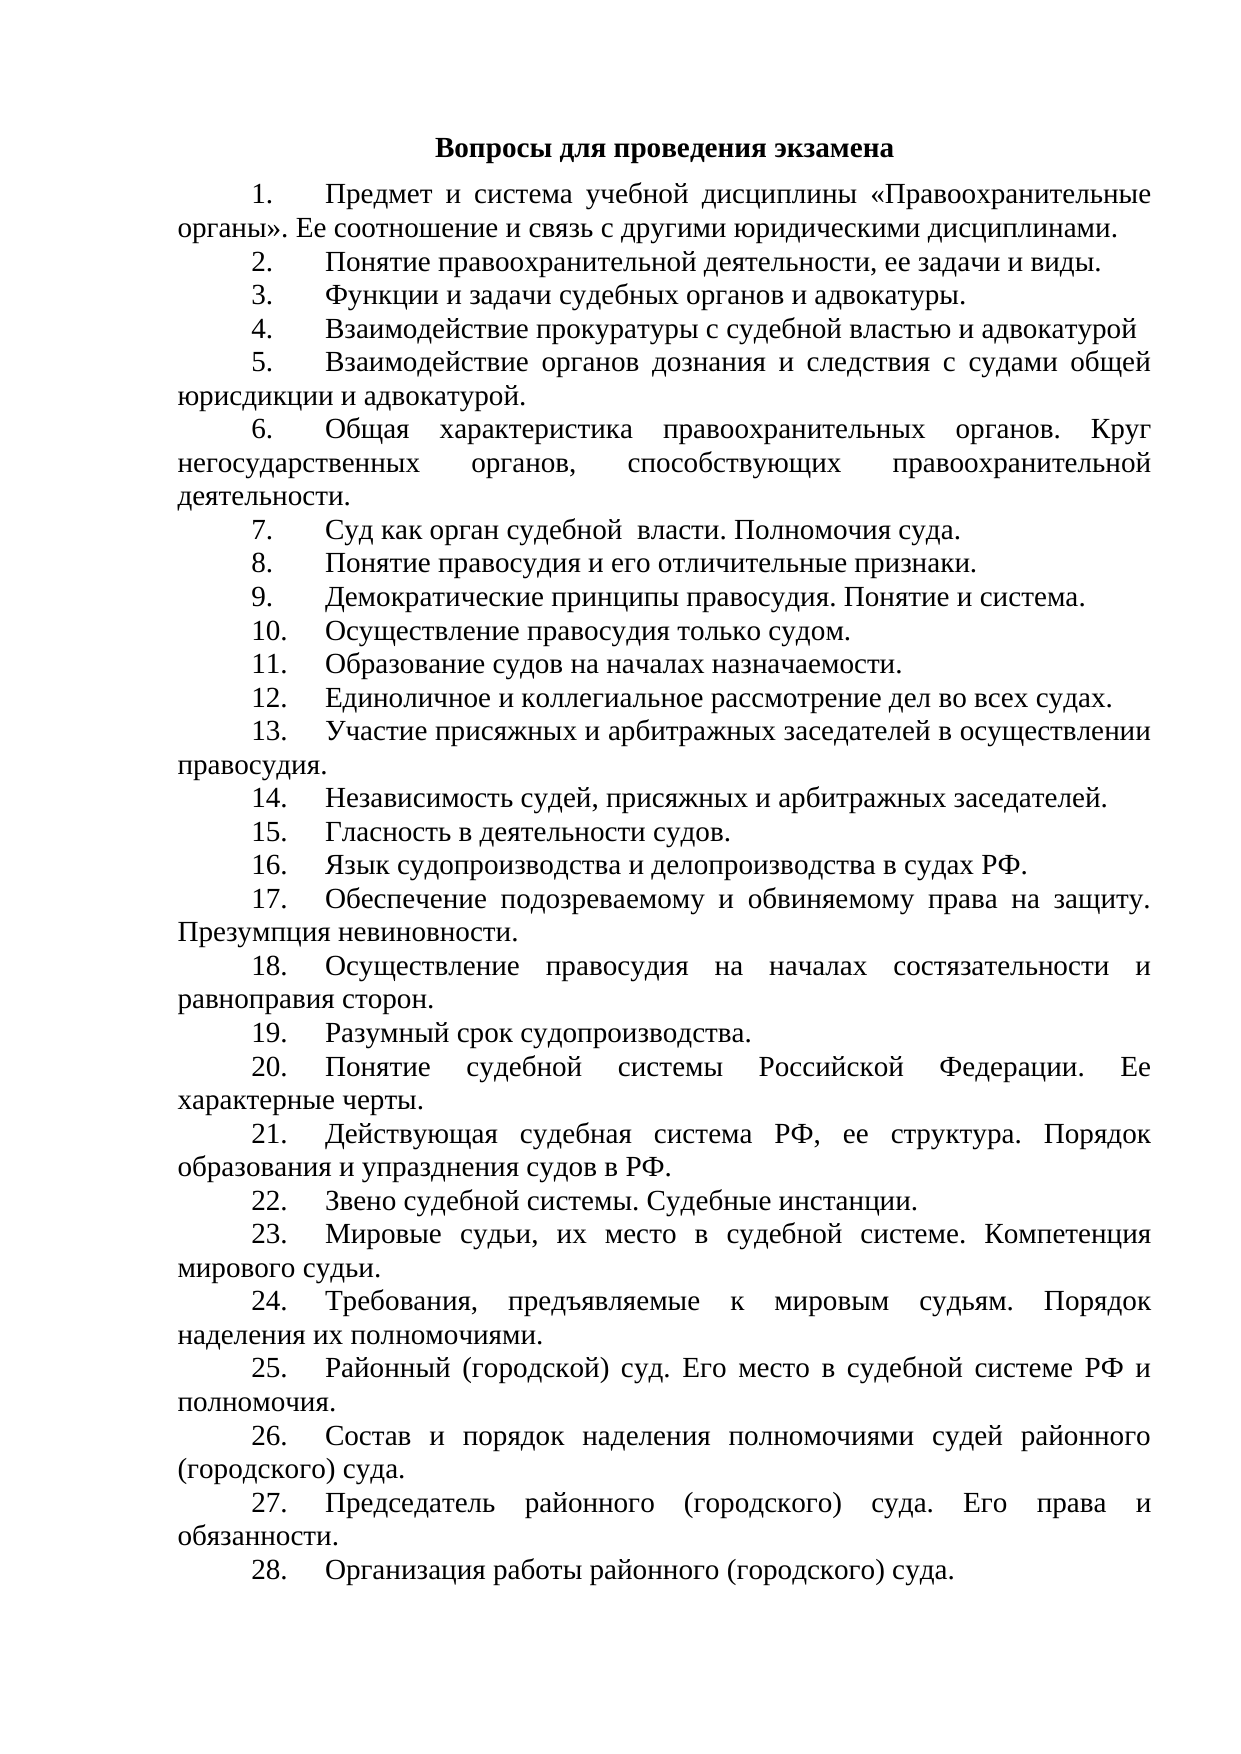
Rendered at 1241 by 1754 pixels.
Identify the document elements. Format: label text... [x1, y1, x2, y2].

list Общая характеристика правоохранительных органов. Круг негосударственных органов, способствующих правоохранительной деятельности. [177, 411, 1152, 512]
list Осуществление правосудия на началах состязательности и равноправия сторон. [177, 948, 1152, 1015]
list Функции и задачи судебных органов и адвокатуры. [177, 277, 1152, 311]
list Осуществление правосудия только судом. [177, 613, 1152, 646]
list Организация работы районного (городского) суда. [177, 1552, 1152, 1585]
list Звено судебной системы. Судебные инстанции. [177, 1183, 1152, 1216]
list Председатель районного (городского) суда. Его права и обязанности. [177, 1485, 1152, 1552]
list Разумный срок судопроизводства. [177, 1015, 1152, 1049]
list Гласность в деятельности судов. [177, 814, 1152, 847]
list Мировые судьи, их место в судебной системе. Компетенция мирового судьи. [177, 1216, 1152, 1283]
list Единоличное и коллегиальное рассмотрение дел во всех судах. [177, 680, 1152, 713]
list Районный (городской) суд. Его место в судебной системе РФ и полномочия. [177, 1351, 1152, 1418]
list Образование судов на началах назначаемости. [177, 646, 1152, 680]
list Состав и порядок наделения полномочиями судей районного (городского) суда. [177, 1418, 1152, 1485]
list Взаимодействие органов дознания и следствия с судами общей юрисдикции и адвокатурой. [177, 344, 1152, 411]
list Взаимодействие прокуратуры с судебной властью и адвокатурой [177, 311, 1152, 344]
text Вопросы для проведения экзамена [177, 131, 1152, 164]
list Понятие правоохранительной деятельности, ее задачи и виды. [177, 244, 1152, 277]
list Участие присяжных и арбитражных заседателей в осуществлении правосудия. [177, 713, 1152, 780]
list Требования, предъявляемые к мировым судьям. Порядок наделения их полномочиями. [177, 1283, 1152, 1351]
list Независимость судей, присяжных и арбитражных заседателей. [177, 780, 1152, 814]
list Предмет и система учебной дисциплины «Правоохранительные органы». Ее соотношение и связь с другими юридическими дисциплинами. [177, 177, 1152, 244]
list Обеспечение подозреваемому и обвиняемому права на защиту. Презумпция невиновности. [177, 881, 1152, 948]
list Понятие судебной системы Российской Федерации. Ее характерные черты. [177, 1049, 1152, 1116]
list Суд как орган судебной власти. Полномочия суда. [177, 512, 1152, 546]
list Действующая судебная система РФ, ее структура. Порядок образования и упразднения судов в РФ. [177, 1116, 1152, 1183]
list Демократические принципы правосудия. Понятие и система. [177, 579, 1152, 613]
list Понятие правосудия и его отличительные признаки. [177, 546, 1152, 579]
list Язык судопроизводства и делопроизводства в судах РФ. [177, 847, 1152, 881]
